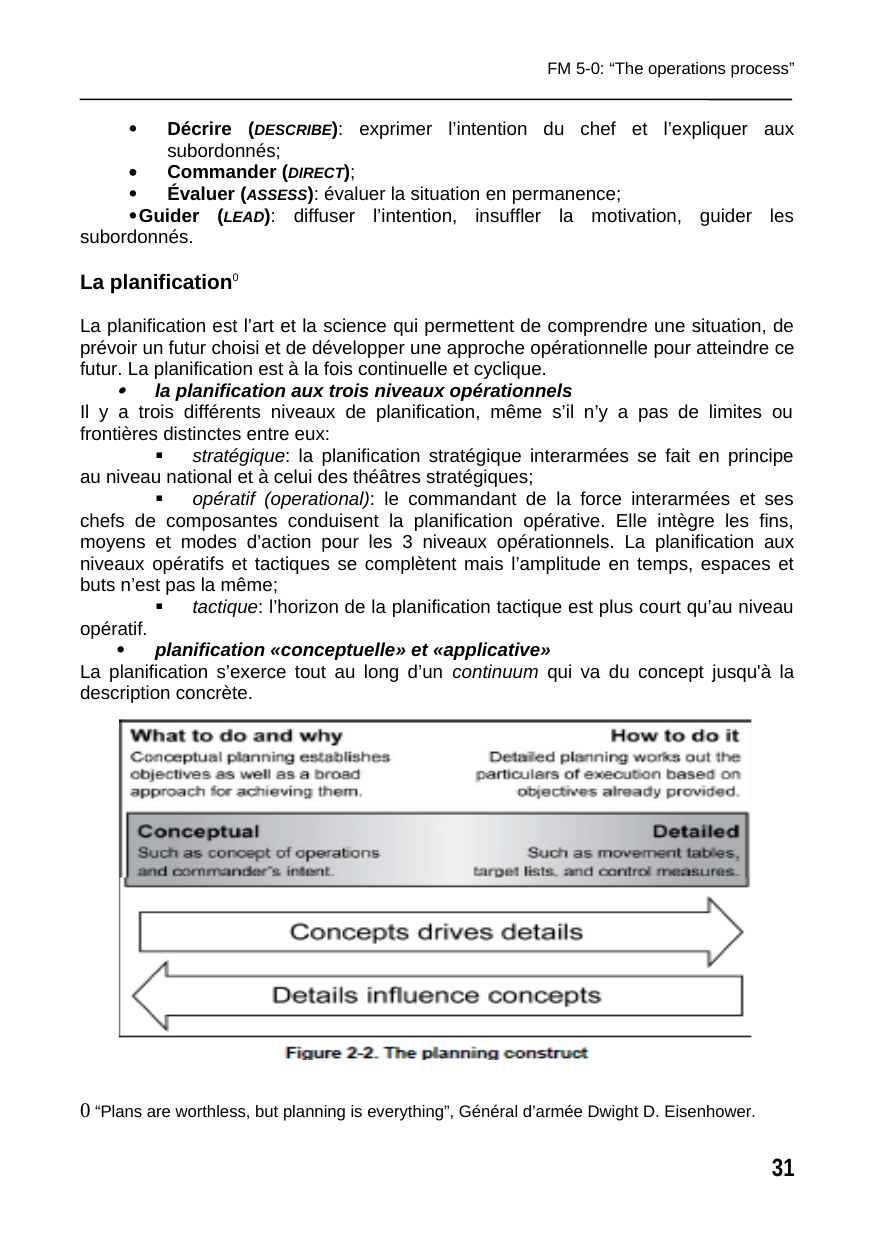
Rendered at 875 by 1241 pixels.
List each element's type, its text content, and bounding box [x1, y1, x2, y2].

list la planification aux trois niveaux opérationnels [117, 380, 794, 401]
list Commander (direct); [129, 161, 794, 183]
text La planification s’exerce tout au long d’un continuum qui va du concept jusqu'à la description concrète. [80, 661, 794, 704]
text La planification est l’art et la science qui permettent de comprendre une situation, de prévoir un futur choisi et de développer une approche opérationnelle pour atteindre ce futur. La planification est à la fois continuelle et cyclique. [80, 315, 794, 380]
list Guider (lead): diffuser l’intention, insuffler la motivation, guider les subordonnés. [80, 205, 794, 248]
list Évaluer (assess): évaluer la situation en permanence; [129, 183, 794, 205]
list tactique: l’horizon de la planification tactique est plus court qu’au niveau opératif. [80, 596, 794, 639]
list planification «conceptuelle» et «applicative» [117, 639, 794, 661]
list stratégique: la planification stratégique interarmées se fait en principe au niveau national et à celui des théâtres stratégiques; [80, 444, 794, 488]
text Il y a trois différents niveaux de planification, même s’il n’y a pas de limites ou frontières distinctes entre eux: [80, 401, 794, 444]
list opératif (operational): le commandant de la force interarmées et ses chefs de composantes conduisent la planification opérative. Elle intègre les fins, moyens et modes d’action pour les 3 niveaux opérationnels. La planification aux niveaux opératifs et tactiques se complètent mais l’amplitude en temps, espaces et buts n’est pas la même; [80, 488, 794, 596]
text La planification [80, 269, 794, 293]
list Décrire (describe): exprimer l’intention du chef et l’expliquer aux subordonnés; [129, 118, 794, 161]
